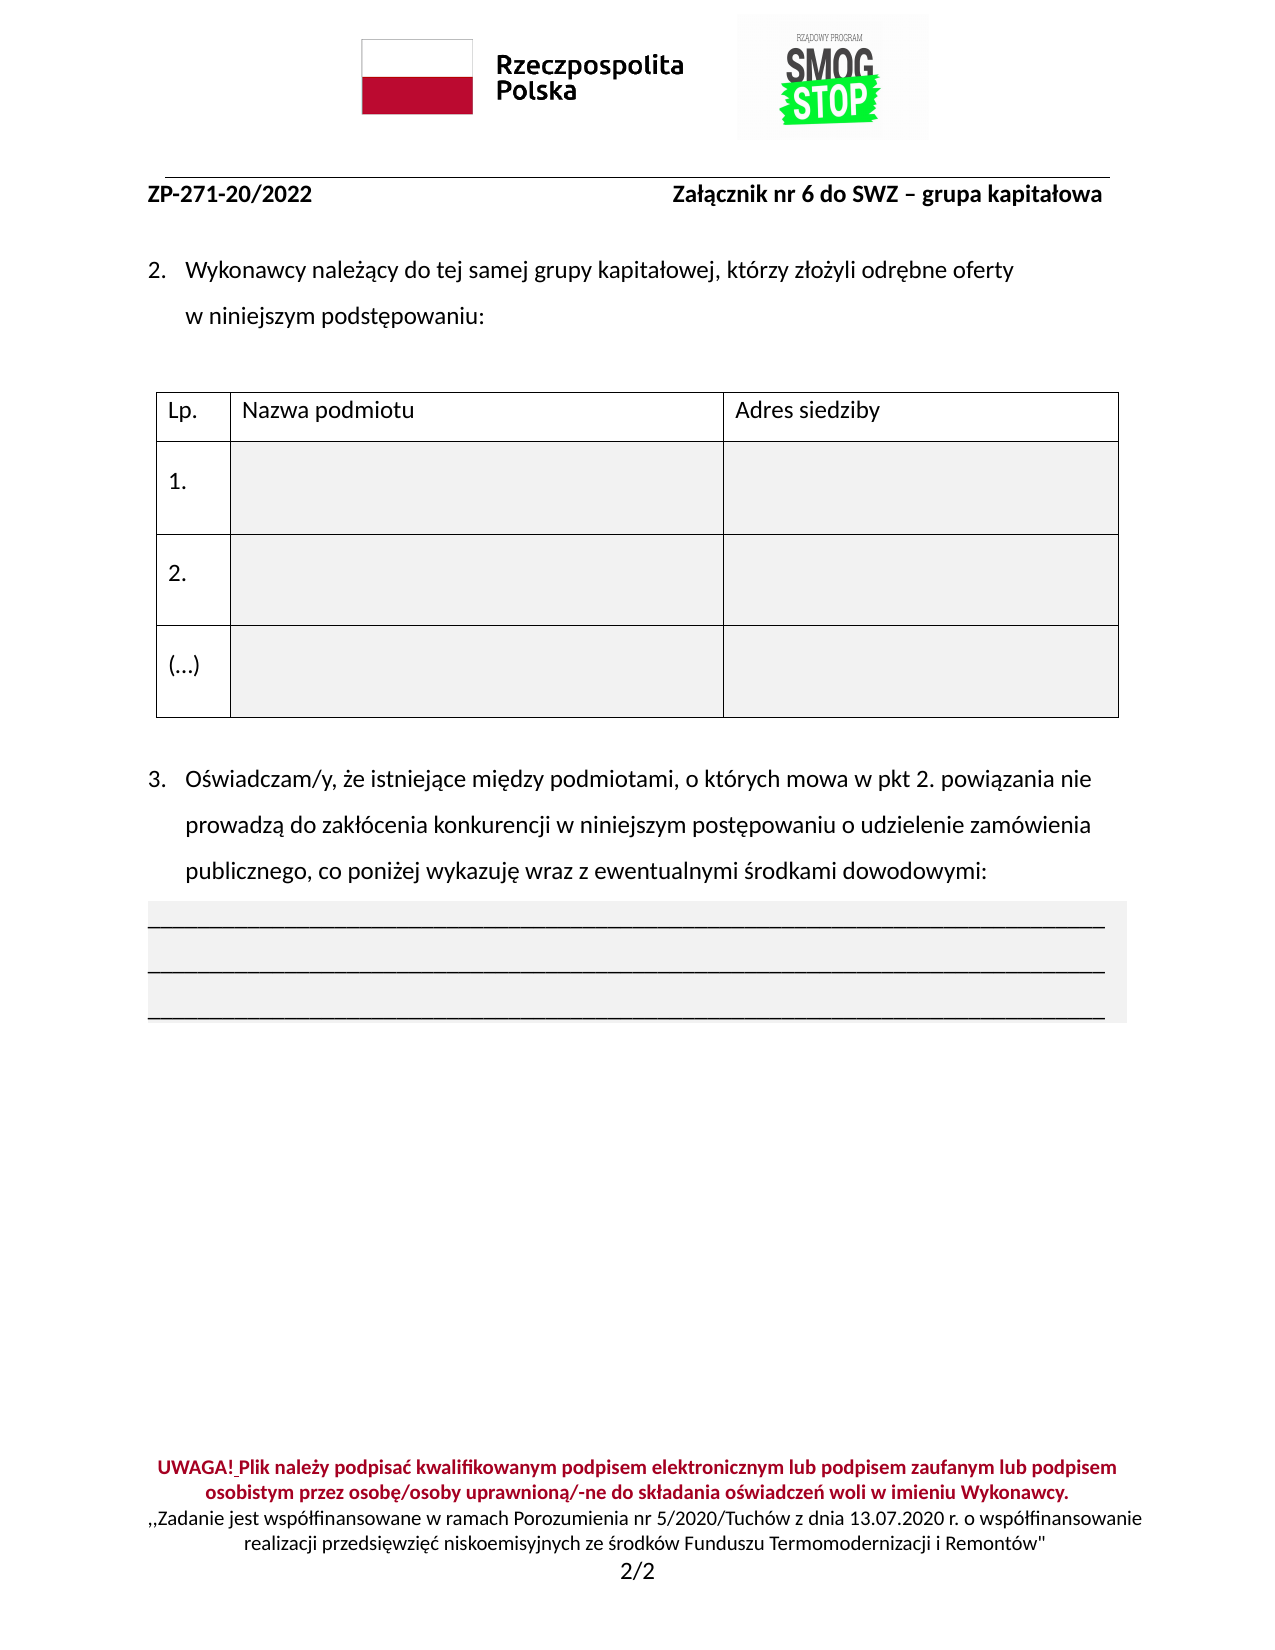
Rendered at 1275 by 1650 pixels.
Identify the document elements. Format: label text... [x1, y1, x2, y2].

table_cell (…) [157, 626, 230, 717]
table_cell 2. [157, 535, 230, 625]
table_cell [724, 535, 1118, 625]
text _____________________________________________________________________________ [148, 901, 1127, 931]
text _____________________________________________________________________________ [148, 992, 1127, 1023]
table_cell [231, 442, 723, 534]
table_header Nazwa podmiotu [231, 393, 723, 441]
table_cell [724, 626, 1118, 717]
picture [337, 14, 707, 139]
list Wykonawcy należący do tej samej grupy kapitałowej, którzy złożyli odrębne oferty w niniejszym podstępowaniu: [148, 254, 1127, 331]
table_cell [231, 626, 723, 717]
list Oświadczam/y, że istniejące między podmiotami, o których mowa w pkt 2. powiązania nie prowadzą do zakłócenia konkurencji w niniejszym postępowaniu o udzielenie zamówienia publicznego, co poniżej wykazuję wraz z ewentualnymi środkami dowodowymi: [148, 763, 1127, 886]
table_cell [231, 535, 723, 625]
table_cell [724, 442, 1118, 534]
text _____________________________________________________________________________ [148, 946, 1127, 977]
picture [737, 14, 930, 140]
table_header Lp. [157, 393, 230, 441]
table_cell 1. [157, 442, 230, 534]
table_header Adres siedziby [724, 393, 1118, 441]
